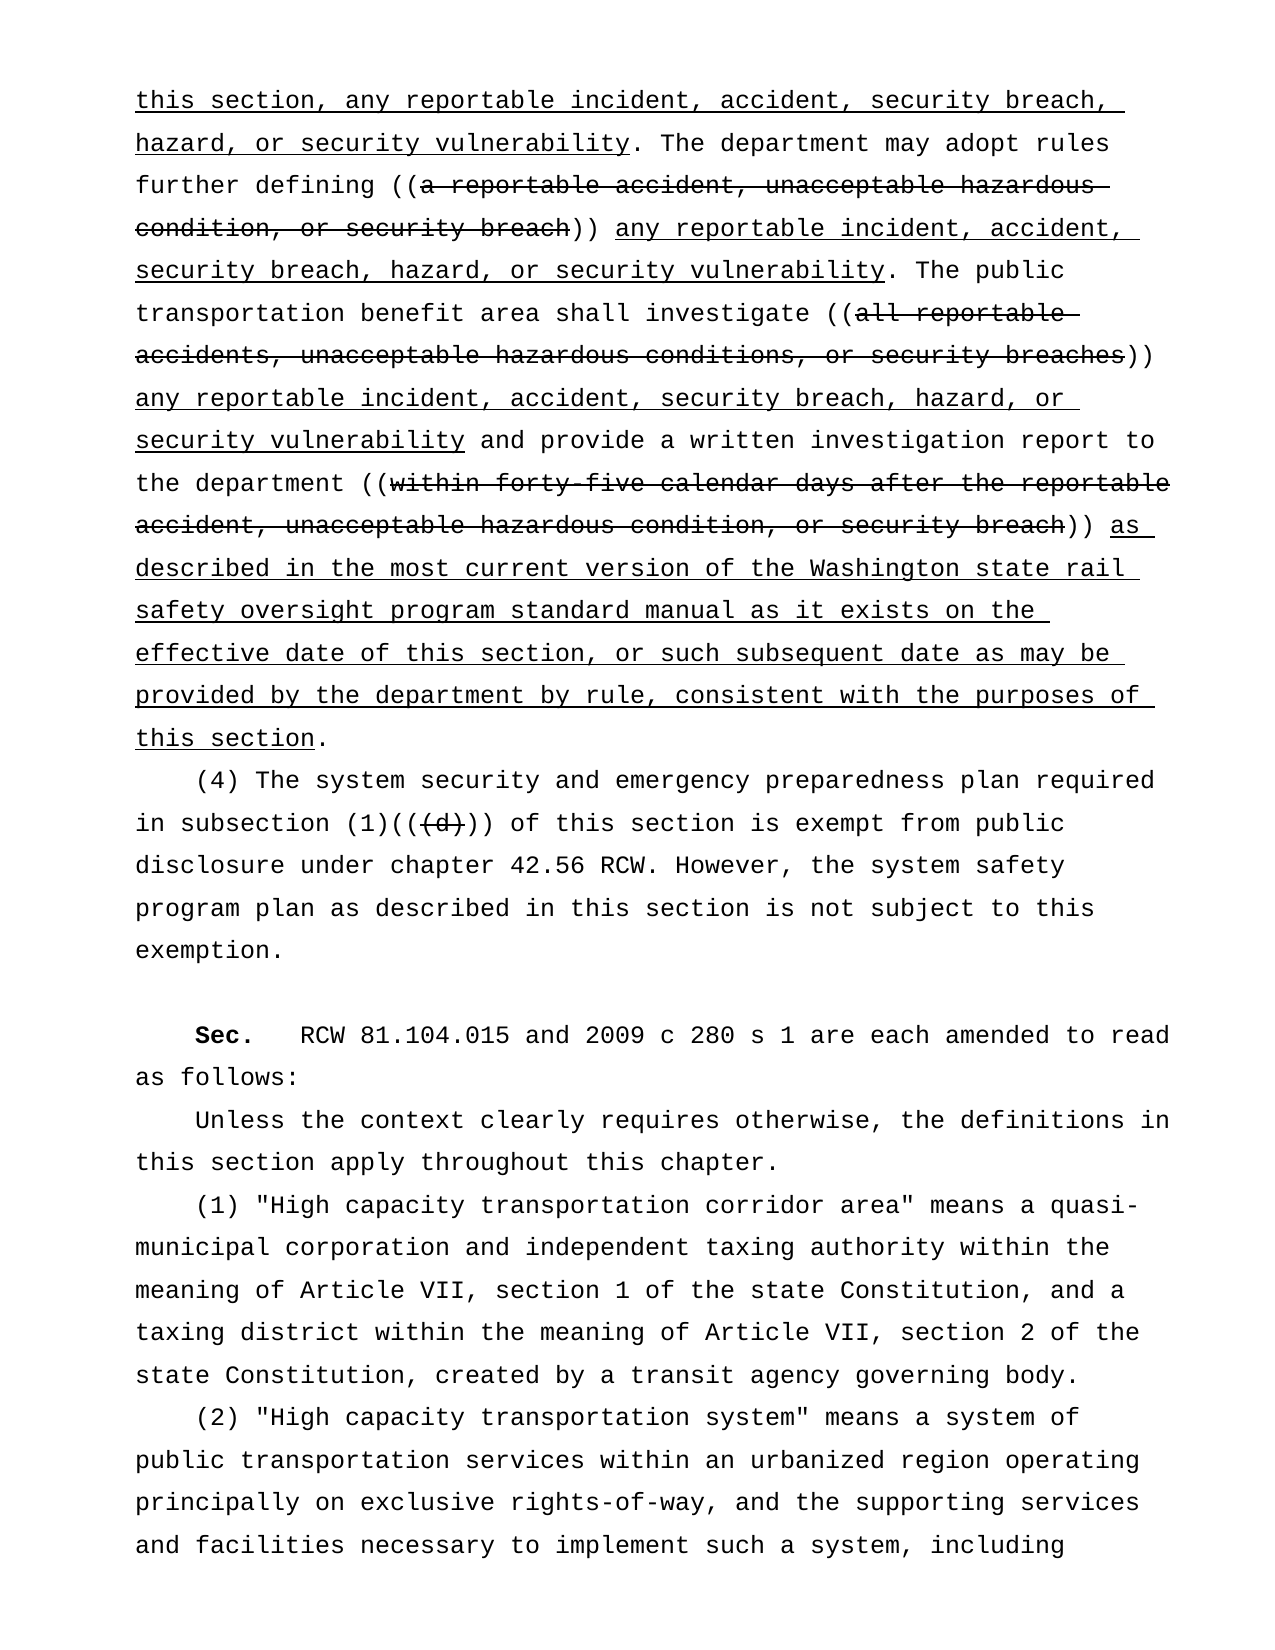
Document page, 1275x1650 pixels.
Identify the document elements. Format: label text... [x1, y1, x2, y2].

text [135, 1392, 1170, 1562]
text (1) "High capacity transportation corridor area" means a quasi-municipal corporation and independent taxing authority within the meaning of Article VII, section 1 of the state Constitution, and a taxing district within the meaning of Article VII, section 2 of the state Constitution, created by a transit agency governing body. [135, 1179, 1170, 1392]
text (4) The system security and emergency preparedness plan required in subsection (1)(((d))) of this section is exempt from public disclosure under chapter 42.56 RCW. However, the system safety program plan as described in this section is not subject to this exemption. [135, 755, 1170, 967]
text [135, 75, 1170, 755]
text Sec. RCW 81.104.015 and 2009 c 280 s 1 are each amended to read as follows: [135, 1009, 1170, 1094]
text Unless the context clearly requires otherwise, the definitions in this section apply throughout this chapter. [135, 1094, 1170, 1179]
